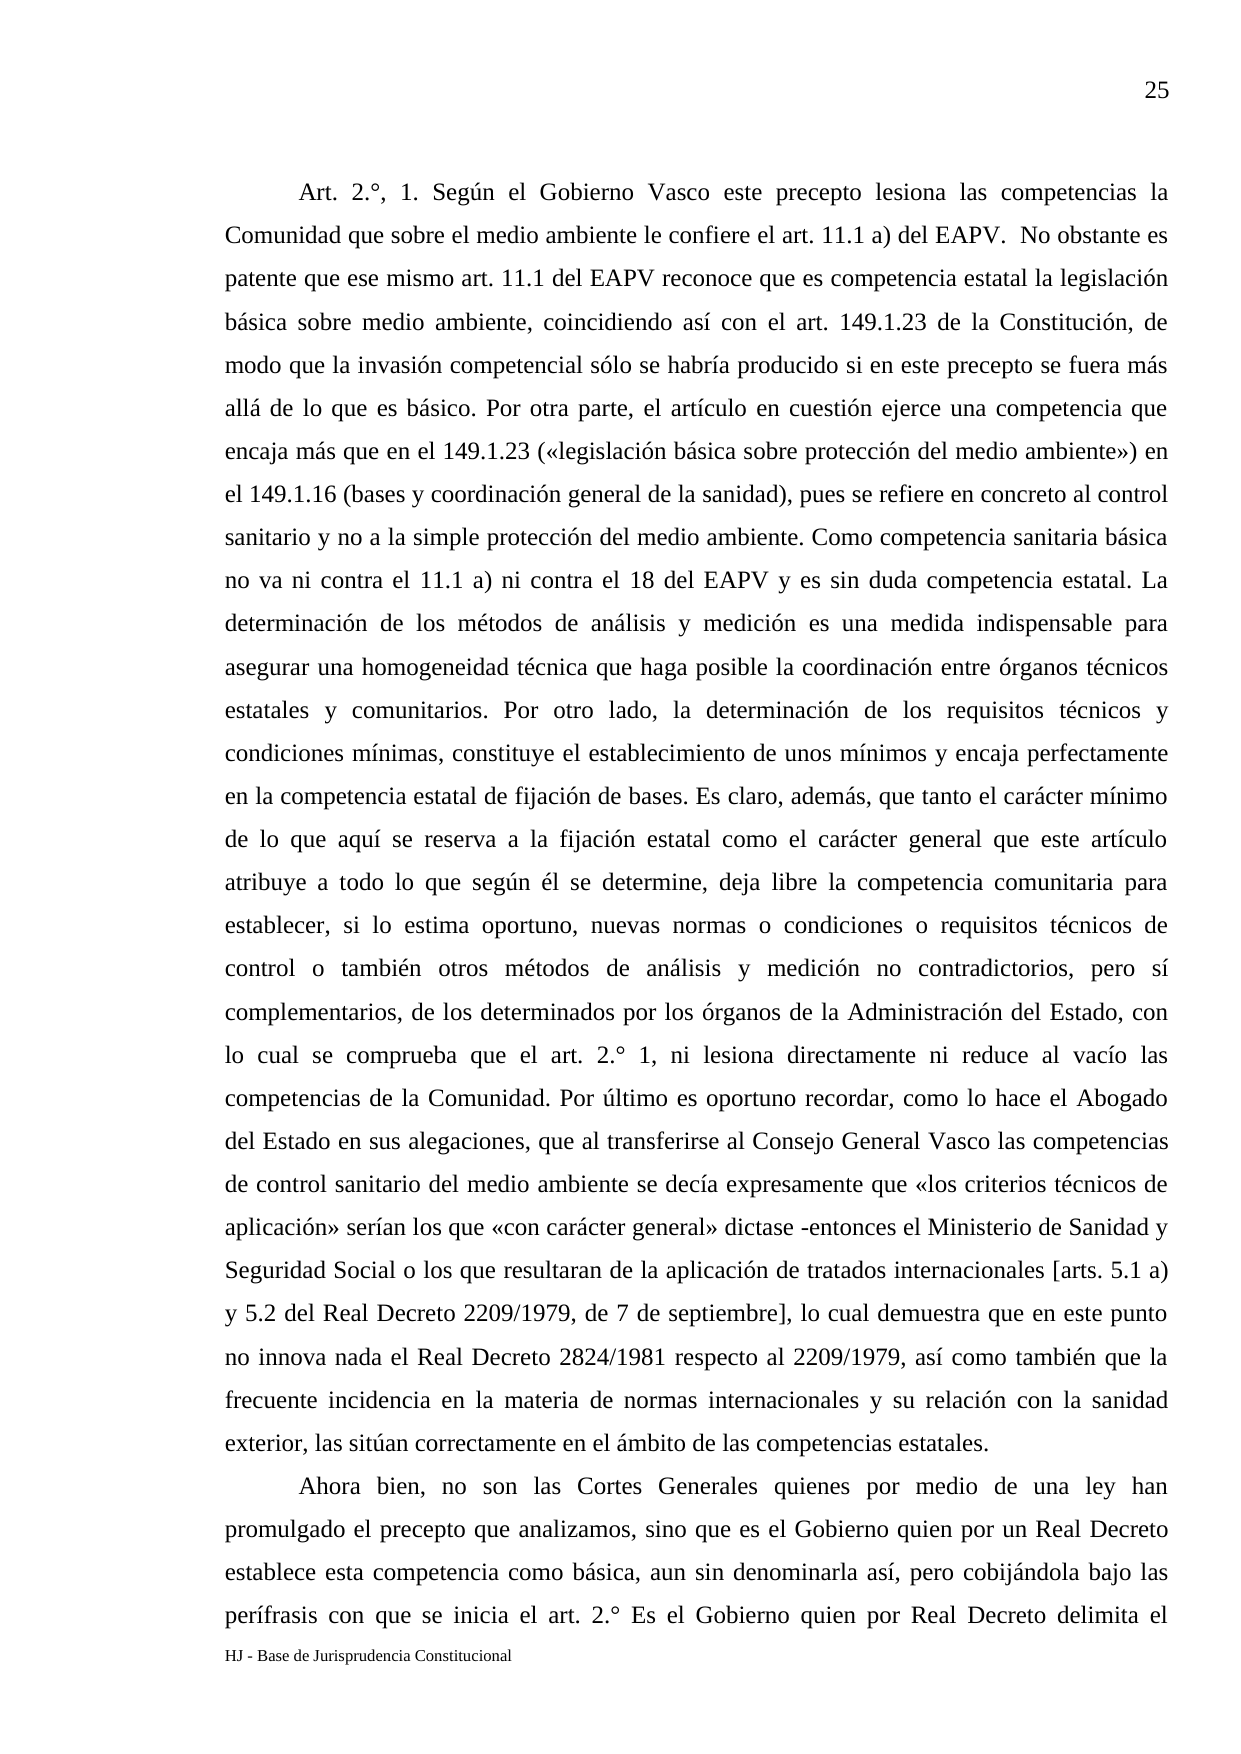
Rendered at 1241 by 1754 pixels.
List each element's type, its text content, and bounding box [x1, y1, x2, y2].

text Art. 2.°, 1. Según el Gobierno Vasco este precepto lesiona las competencias la Comunidad que sobre el medio ambiente le confiere el art. 11.1 a) del EAPV. No obstante es patente que ese mismo art. 11.1 del EAPV reconoce que es competencia estatal la legislación básica sobre medio ambiente, coincidiendo así con el art. 149.1.23 de la Constitución, de modo que la invasión competencial sólo se habría producido si en este precepto se fuera más allá de lo que es básico. Por otra parte, el artículo en cuestión ejerce una competencia que encaja más que en el 149.1.23 («legislación básica sobre protección del medio ambiente») en el 149.1.16 (bases y coordinación general de la sanidad), pues se refiere en concreto al control sanitario y no a la simple protección del medio ambiente. Como competencia sanitaria básica no va ni contra el 11.1 a) ni contra el 18 del EAPV y es sin duda competencia estatal. La determinación de los métodos de análisis y medición es una medida indispensable para asegurar una homogeneidad técnica que haga posible la coordinación entre órganos técnicos estatales y comunitarios. Por otro lado, la determinación de los requisitos técnicos y condiciones mínimas, constituye el establecimiento de unos mínimos y encaja perfectamente en la competencia estatal de fijación de bases. Es claro, además, que tanto el carácter mínimo de lo que aquí se reserva a la fijación estatal como el carácter general que este artículo atribuye a todo lo que según él se determine, deja libre la competencia comunitaria para establecer, si lo estima oportuno, nuevas normas o condiciones o requisitos técnicos de control o también otros métodos de análisis y medición no contradictorios, pero sí complementarios, de los determinados por los órganos de la Administración del Estado, con lo cual se comprueba que el art. 2.° 1, ni lesiona directamente ni reduce al vacío las competencias de la Comunidad. Por último es oportuno recordar, como lo hace el Abogado del Estado en sus alegaciones, que al transferirse al Consejo General Vasco las competencias de control sanitario del medio ambiente se decía expresamente que «los criterios técnicos de aplicación» serían los que «con carácter general» dictase -entonces el Ministerio de Sanidad y Seguridad Social o los que resultaran de la aplicación de tratados internacionales [arts. 5.1 a) y 5.2 del Real Decreto 2209/1979, de 7 de septiembre], lo cual demuestra que en este punto no innova nada el Real Decreto 2824/1981 respecto al 2209/1979, así como también que la frecuente incidencia en la materia de normas internacionales y su relación con la sanidad exterior, las sitúan correctamente en el ámbito de las competencias estatales. [224, 177, 1169, 1457]
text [224, 1471, 1169, 1629]
